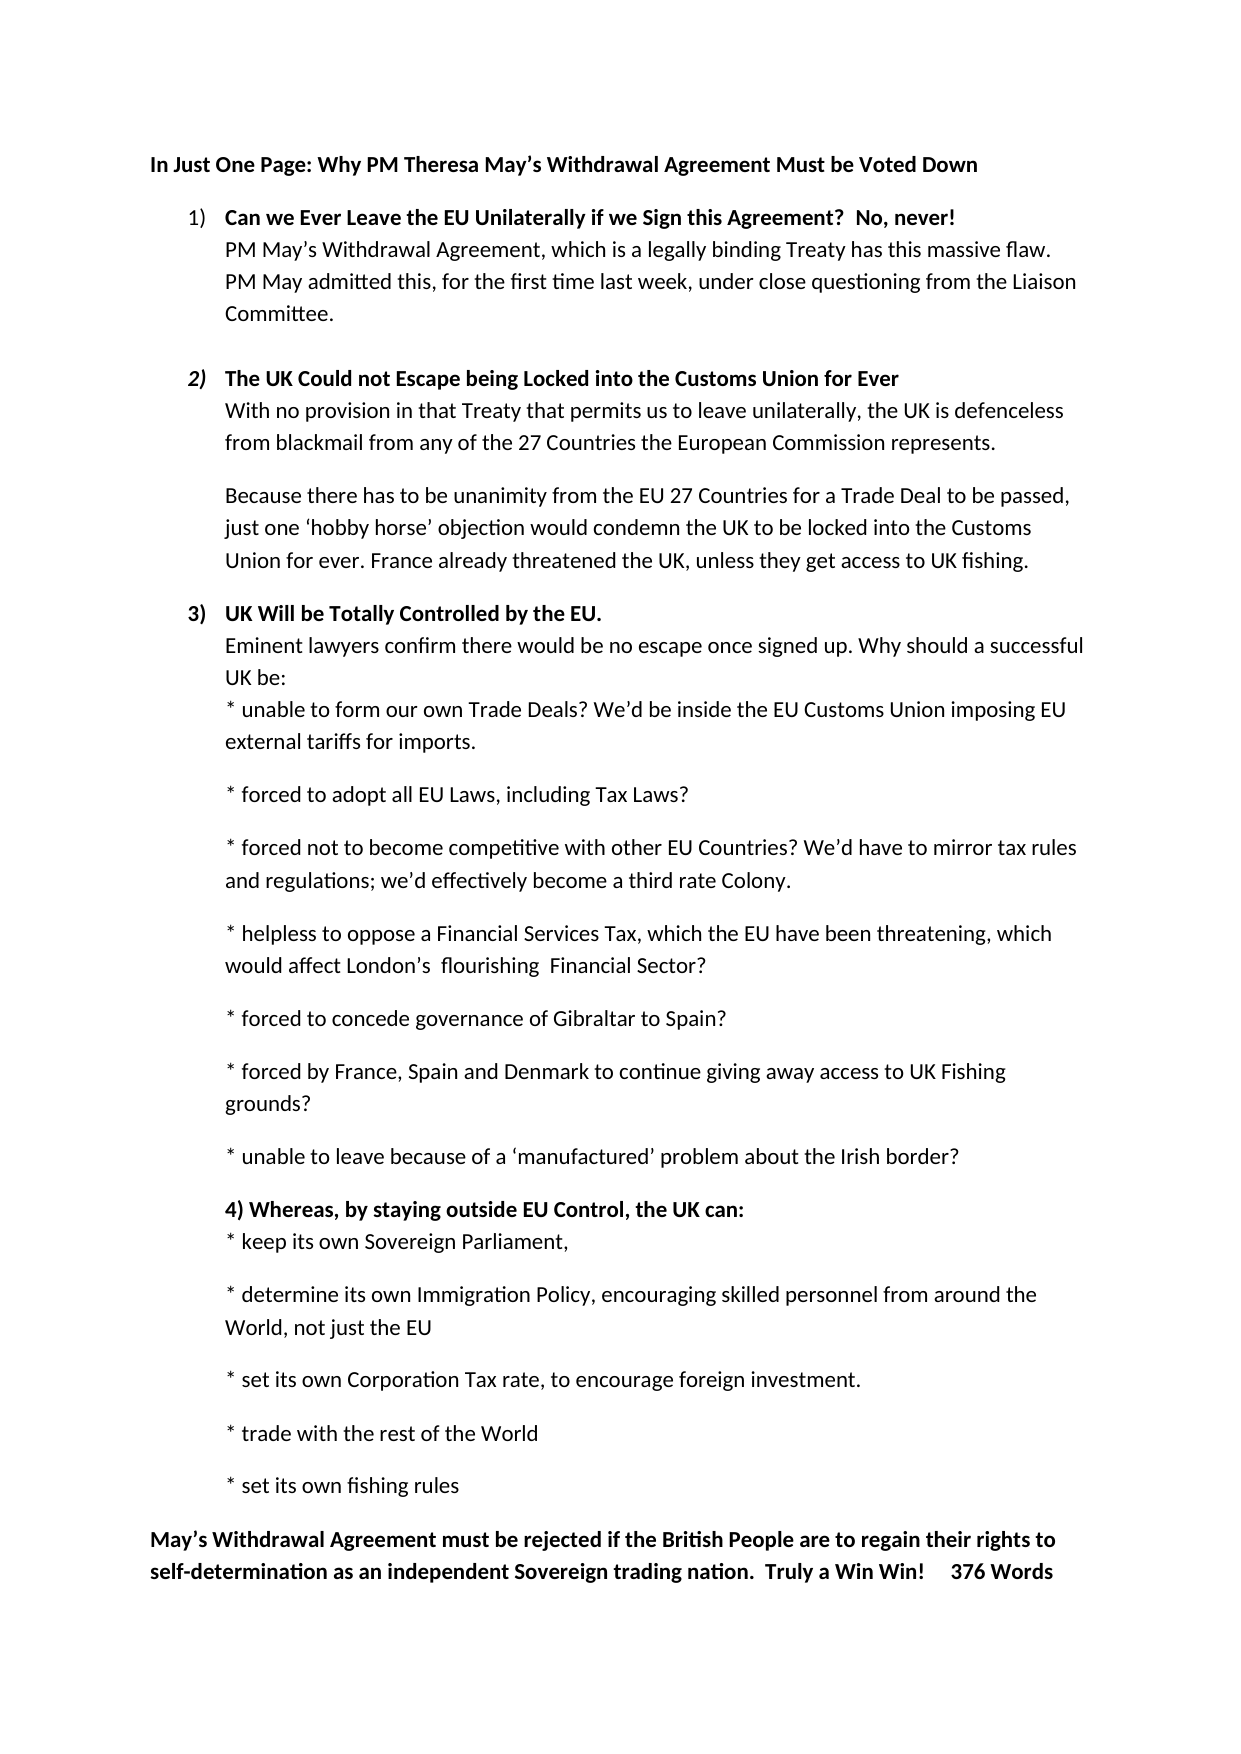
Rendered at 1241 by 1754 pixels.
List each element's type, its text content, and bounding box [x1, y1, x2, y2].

text * forced not to become competitive with other EU Countries? We’d have to mirror tax rules and regulations; we’d effectively become a third rate Colony. [225, 833, 1090, 894]
list Can we Ever Leave the EU Unilaterally if we Sign this Agreement? No, never! [187, 203, 1090, 231]
text * set its own Corporation Tax rate, to encourage foreign investment. [225, 1366, 1090, 1394]
text * unable to leave because of a ‘manufactured’ problem about the Irish border? [150, 1142, 1090, 1170]
text * trade with the rest of the World [225, 1419, 1090, 1447]
text In Just One Page: Why PM Theresa May’s Withdrawal Agreement Must be Voted Down [150, 150, 1090, 178]
list The UK Could not Escape being Locked into the Customs Union for Ever [187, 364, 1090, 392]
text * forced to concede governance of Gibraltar to Spain? [225, 1004, 1090, 1032]
text * determine its own Immigration Policy, encouraging skilled personnel from around the World, not just the EU [225, 1280, 1090, 1341]
text 4) Whereas, by staying outside EU Control, the UK can: * keep its own Sovereign Parliament, [225, 1195, 1090, 1255]
text * helpless to oppose a Financial Services Tax, which the EU have been threatening, which would affect London’s flourishing Financial Sector? [225, 919, 1090, 979]
text * forced by France, Spain and Denmark to continue giving away access to UK Fishing grounds? [225, 1057, 1090, 1117]
list UK Will be Totally Controlled by the EU. [187, 599, 1090, 627]
text Because there has to be unanimity from the EU 27 Countries for a Trade Deal to be passed, just one ‘hobby horse’ objection would condemn the UK to be locked into the Customs Union for ever. France already threatened the UK, unless they get access to UK fishing. [225, 481, 1090, 574]
text * forced to adopt all EU Laws, including Tax Laws? [150, 781, 1090, 808]
text * set its own fishing rules [225, 1472, 1090, 1500]
list PM May’s Withdrawal Agreement, which is a legally binding Treaty has this massive flaw. PM May admitted this, for the first time last week, under close questioning from the Liaison Committee. [225, 235, 1090, 360]
list Eminent lawyers confirm there would be no escape once signed up. Why should a successful UK be: * unable to form our own Trade Deals? We’d be inside the EU Customs Union imposing EU external tariffs for imports. [225, 631, 1090, 756]
list With no provision in that Treaty that permits us to leave unilaterally, the UK is defenceless from blackmail from any of the 27 Countries the European Commission represents. [225, 396, 1090, 456]
text May’s Withdrawal Agreement must be rejected if the British People are to regain their rights to self-determination as an independent Sovereign trading nation. Truly a Win Win! 376 Words [150, 1525, 1090, 1585]
